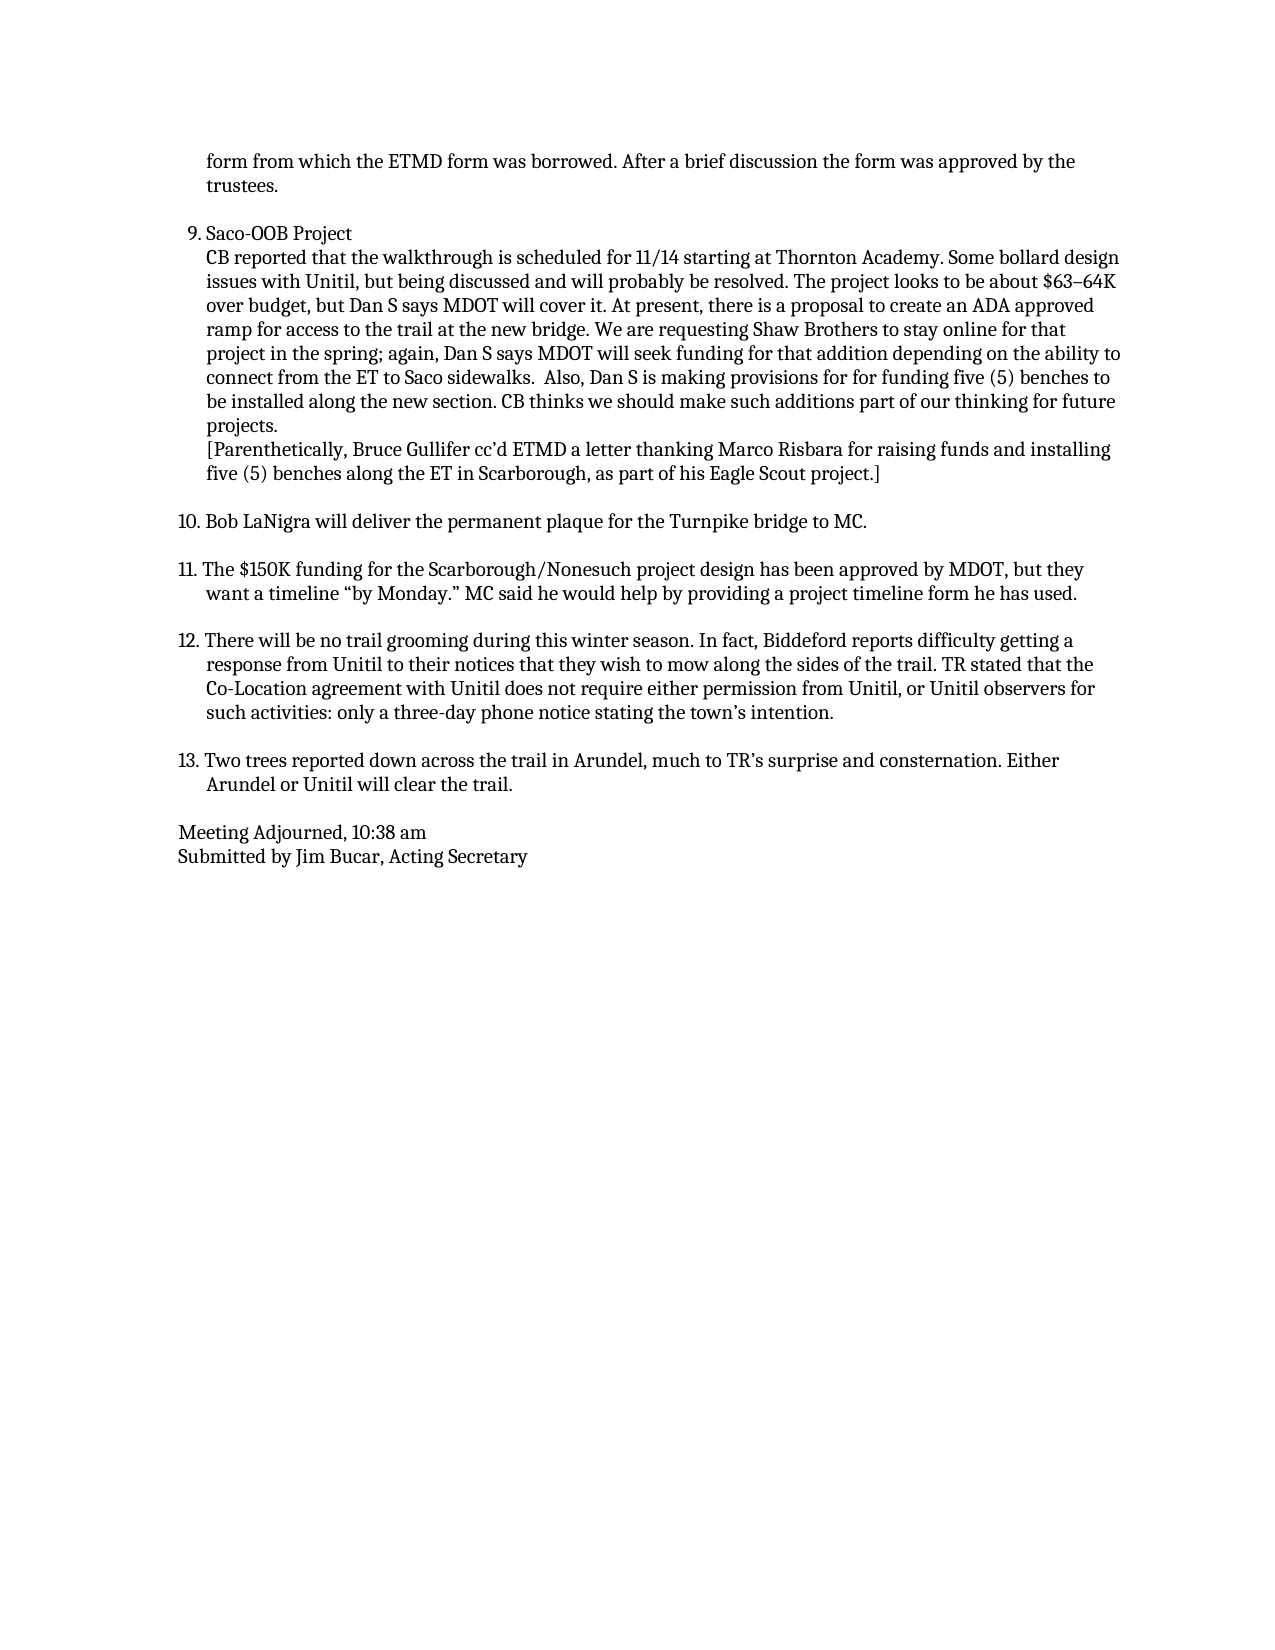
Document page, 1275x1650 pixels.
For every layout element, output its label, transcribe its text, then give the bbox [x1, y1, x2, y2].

text CB reported that the walkthrough is scheduled for 11/14 starting at Thornton Academy. Some bollard design issues with Unitil, but being discussed and will probably be resolved. The project looks to be about $63–64K over budget, but Dan S says MDOT will cover it. At present, there is a proposal to create an ADA approved ramp for access to the trail at the new bridge. We are requesting Shaw Brothers to stay online for that project in the spring; again, Dan S says MDOT will seek funding for that addition depending on the ability to connect from the ET to Saco sidewalks. Also, Dan S is making provisions for for funding five (5) benches to be installed along the new section. CB thinks we should make such additions part of our thinking for future projects. [187, 246, 1125, 437]
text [187, 150, 1125, 198]
text 13. Two trees reported down across the trail in Arundel, much to TR’s surprise and consternation. Either Arundel or Unitil will clear the trail. [178, 749, 1125, 797]
text Meeting Adjourned, 10:38 am [178, 821, 1125, 845]
text 9. Saco-OOB Project [187, 222, 1125, 246]
text 12. There will be no trail grooming during this winter season. In fact, Biddeford reports difficulty getting a response from Unitil to their notices that they wish to mow along the sides of the trail. TR stated that the Co-Location agreement with Unitil does not require either permission from Unitil, or Unitil observers for such activities: only a three-day phone notice stating the town’s intention. [178, 629, 1125, 725]
text 10. Bob LaNigra will deliver the permanent plaque for the Turnpike bridge to MC. [178, 509, 1125, 533]
text Submitted by Jim Bucar, Acting Secretary [178, 845, 1125, 869]
text [Parenthetically, Bruce Gullifer cc’d ETMD a letter thanking Marco Risbara for raising funds and installing five (5) benches along the ET in Scarborough, as part of his Eagle Scout project.] [187, 437, 1125, 485]
text 11. The $150K funding for the Scarborough/Nonesuch project design has been approved by MDOT, but they want a timeline “by Monday.” MC said he would help by providing a project timeline form he has used. [178, 557, 1125, 605]
